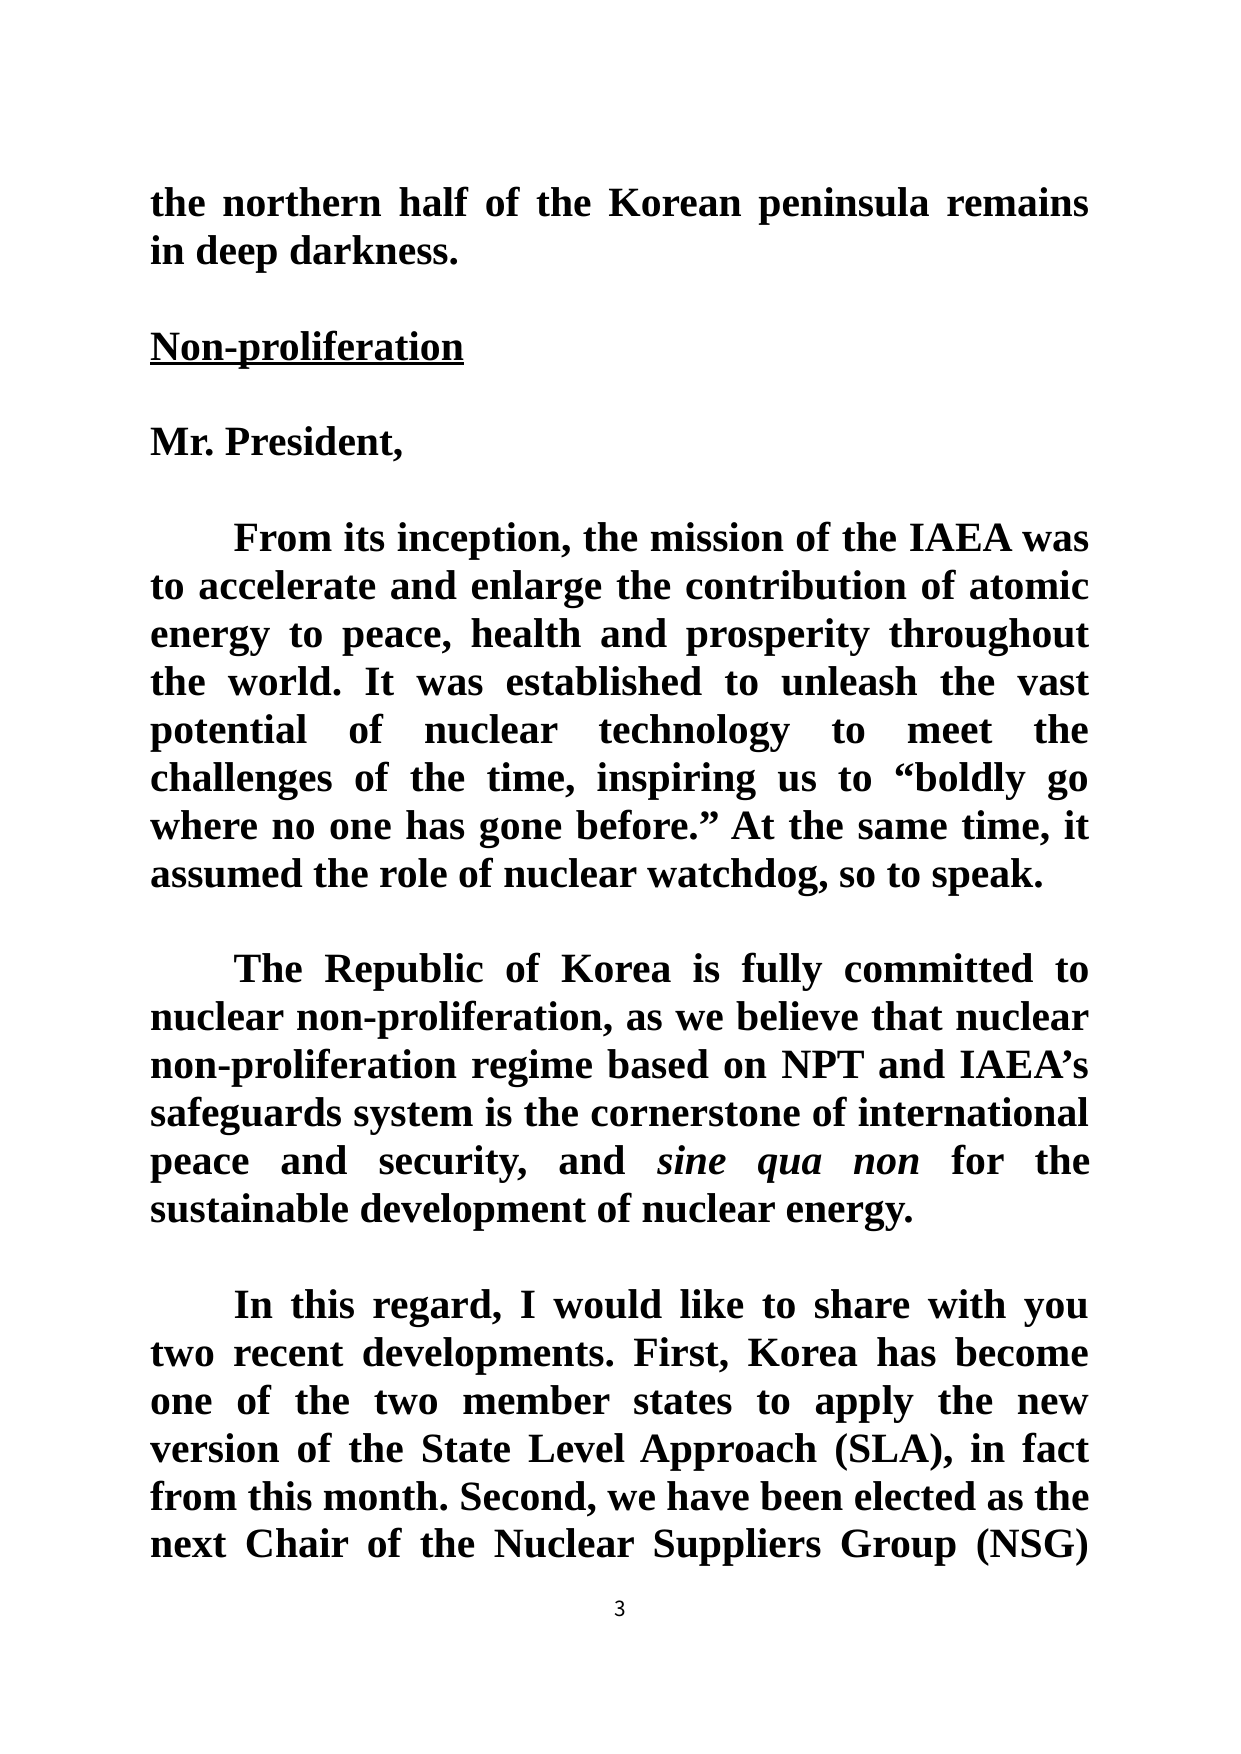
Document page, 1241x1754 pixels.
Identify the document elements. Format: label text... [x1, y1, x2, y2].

text Non-proliferation [150, 321, 1090, 369]
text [150, 177, 1090, 273]
text From its inception, the mission of the IAEA was to accelerate and enlarge the contribution of atomic energy to peace, health and prosperity throughout the world. It was established to unleash the vast potential of nuclear technology to meet the challenges of the time, inspiring us to “boldly go where no one has gone before.” At the same time, it assumed the role of nuclear watchdog, so to speak. [150, 513, 1090, 896]
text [150, 1279, 1090, 1567]
text The Republic of Korea is fully committed to nuclear non-proliferation, as we believe that nuclear non-proliferation regime based on NPT and IAEA’s safeguards system is the cornerstone of international peace and security, and sine qua non for the sustainable development of nuclear energy. [150, 944, 1090, 1231]
text Mr. President, [150, 417, 1090, 465]
